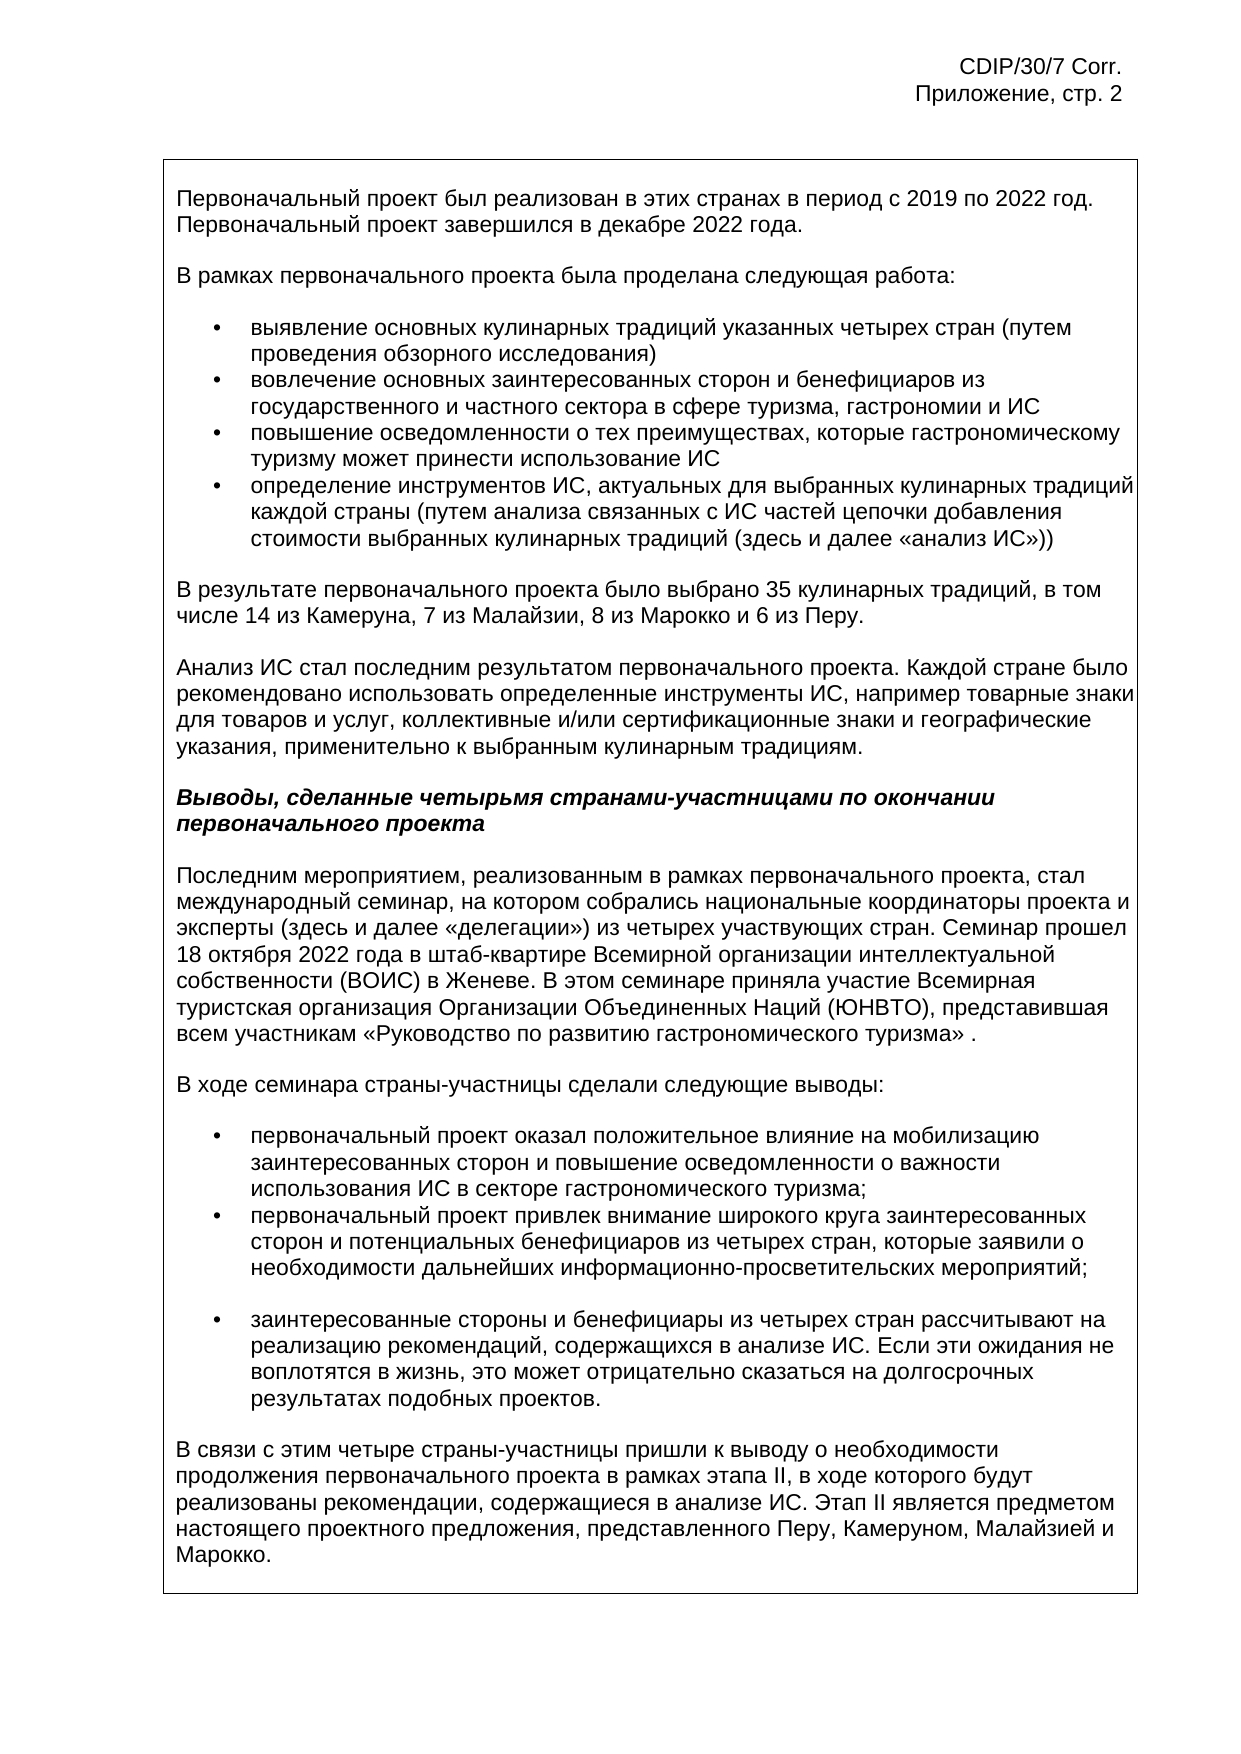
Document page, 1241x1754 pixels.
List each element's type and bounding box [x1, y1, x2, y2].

table_cell [164, 160, 1137, 1593]
